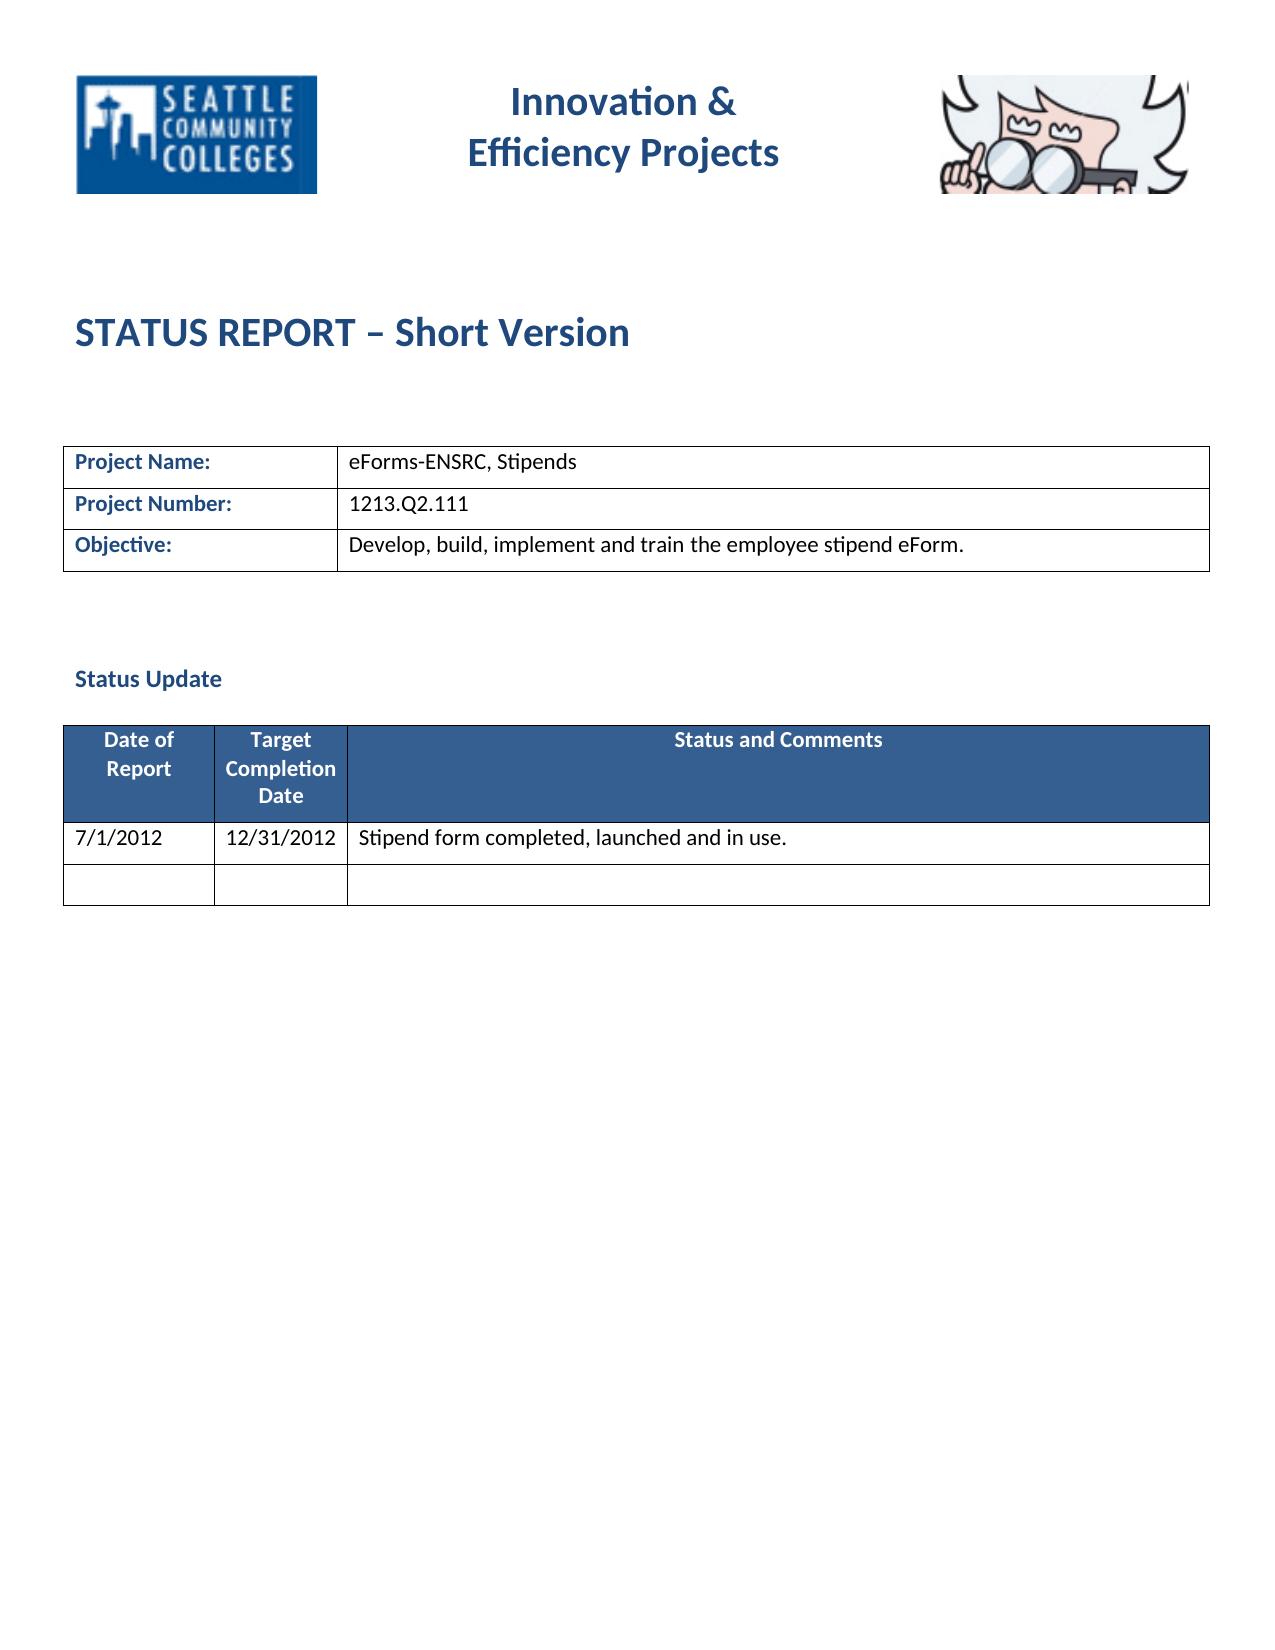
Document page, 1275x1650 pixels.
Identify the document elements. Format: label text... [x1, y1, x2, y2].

picture [934, 75, 1189, 194]
text Status Update [75, 663, 1200, 694]
table_header eForms-ENSRC, Stipends [338, 447, 1209, 488]
table_cell 7/1/2012 [64, 823, 214, 864]
text STATUS REPORT – Short Version [75, 306, 1200, 357]
table_header Status and Comments [348, 726, 1209, 822]
table_cell [215, 865, 347, 905]
table_cell Project Number: [64, 489, 337, 529]
picture [75, 75, 318, 194]
table_cell [64, 865, 214, 905]
table_cell Develop, build, implement and train the employee stipend eForm. [338, 530, 1209, 571]
table_cell 1213.Q2.111 [338, 489, 1209, 529]
table_cell Objective: [64, 530, 337, 571]
table_cell [348, 865, 1209, 905]
table_header [825, 75, 1200, 205]
table_header Date of Report [64, 726, 214, 822]
table_header Project Name: [64, 447, 337, 488]
table_header [64, 75, 422, 205]
table_header Target Completion Date [215, 726, 347, 822]
table_cell Stipend form completed, launched and in use. [348, 823, 1209, 864]
table_header Innovation & Efficiency Projects [422, 75, 825, 205]
table_cell 12/31/2012 [215, 823, 347, 864]
